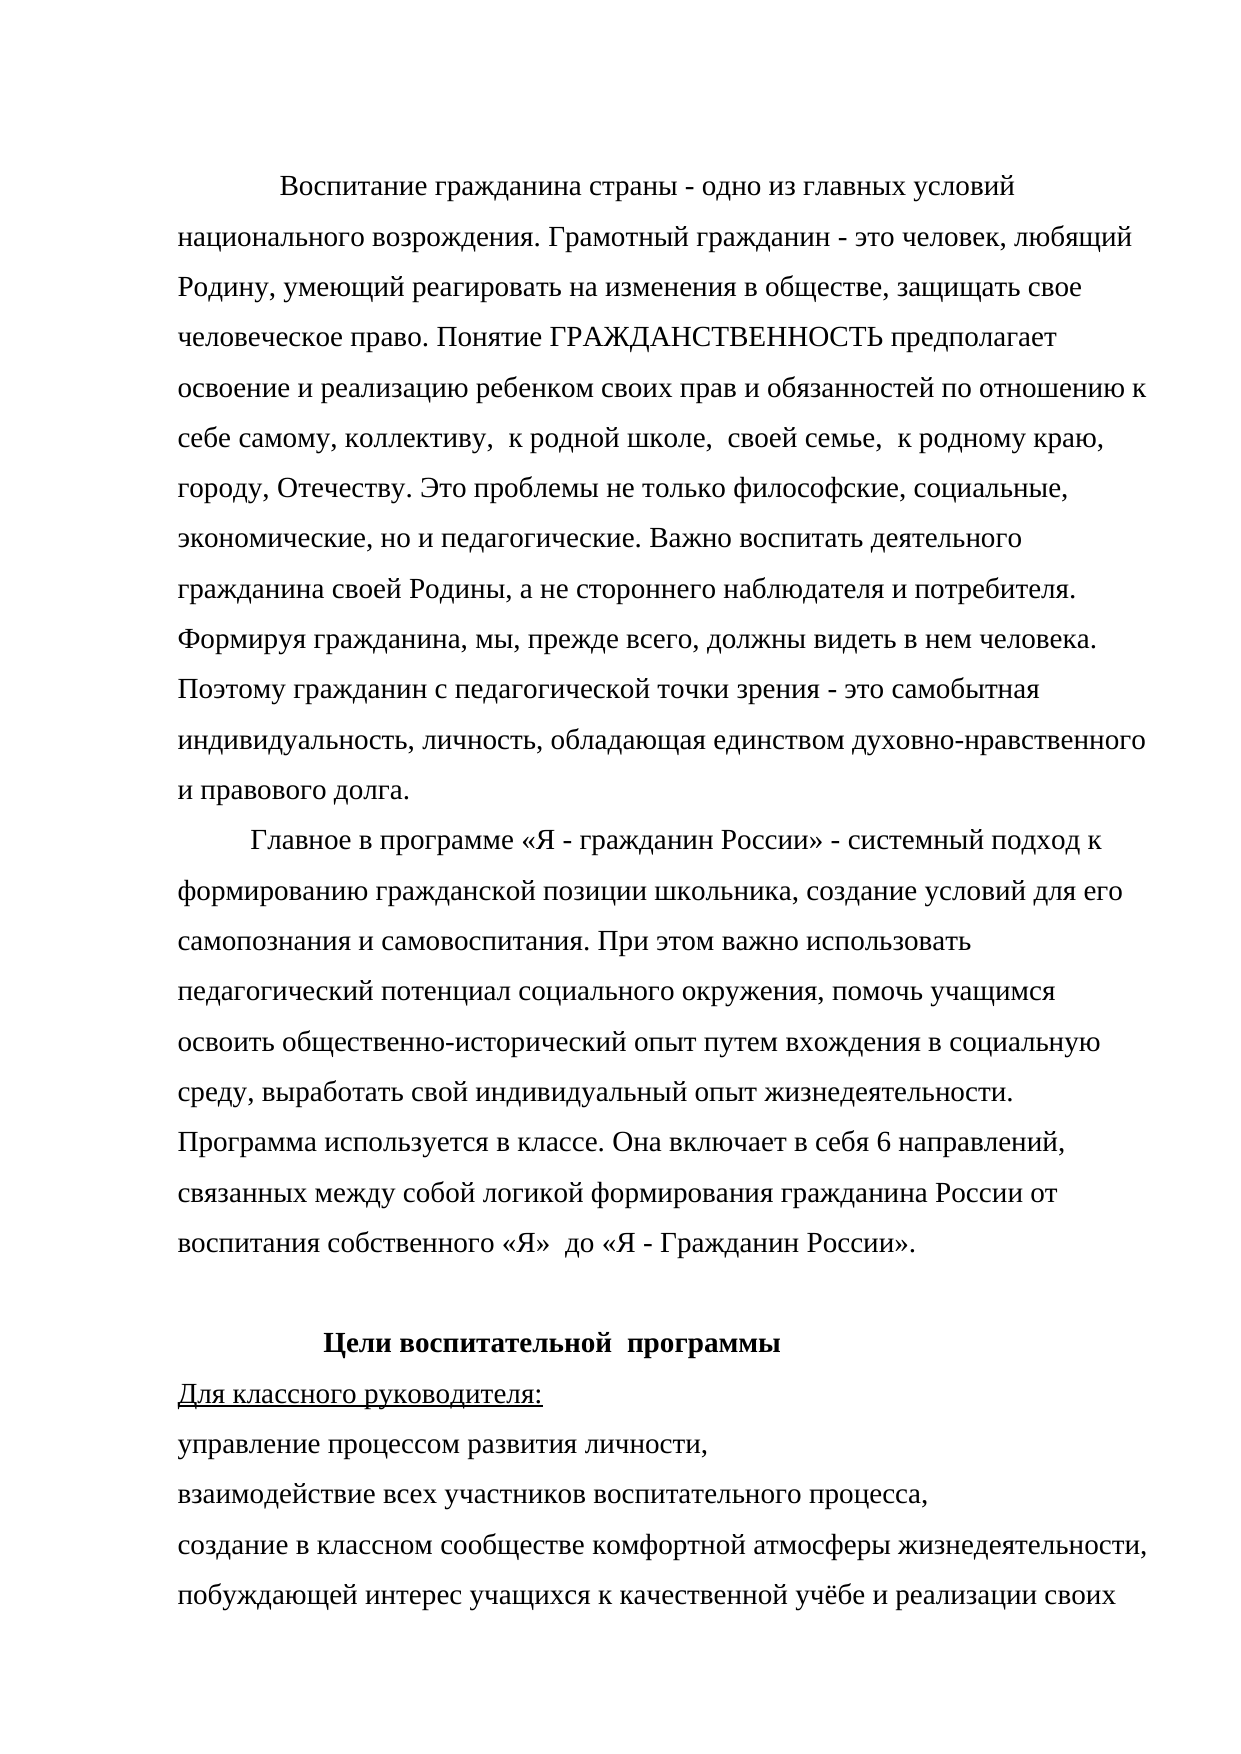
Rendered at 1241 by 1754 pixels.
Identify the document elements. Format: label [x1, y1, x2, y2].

text [177, 118, 1152, 1611]
